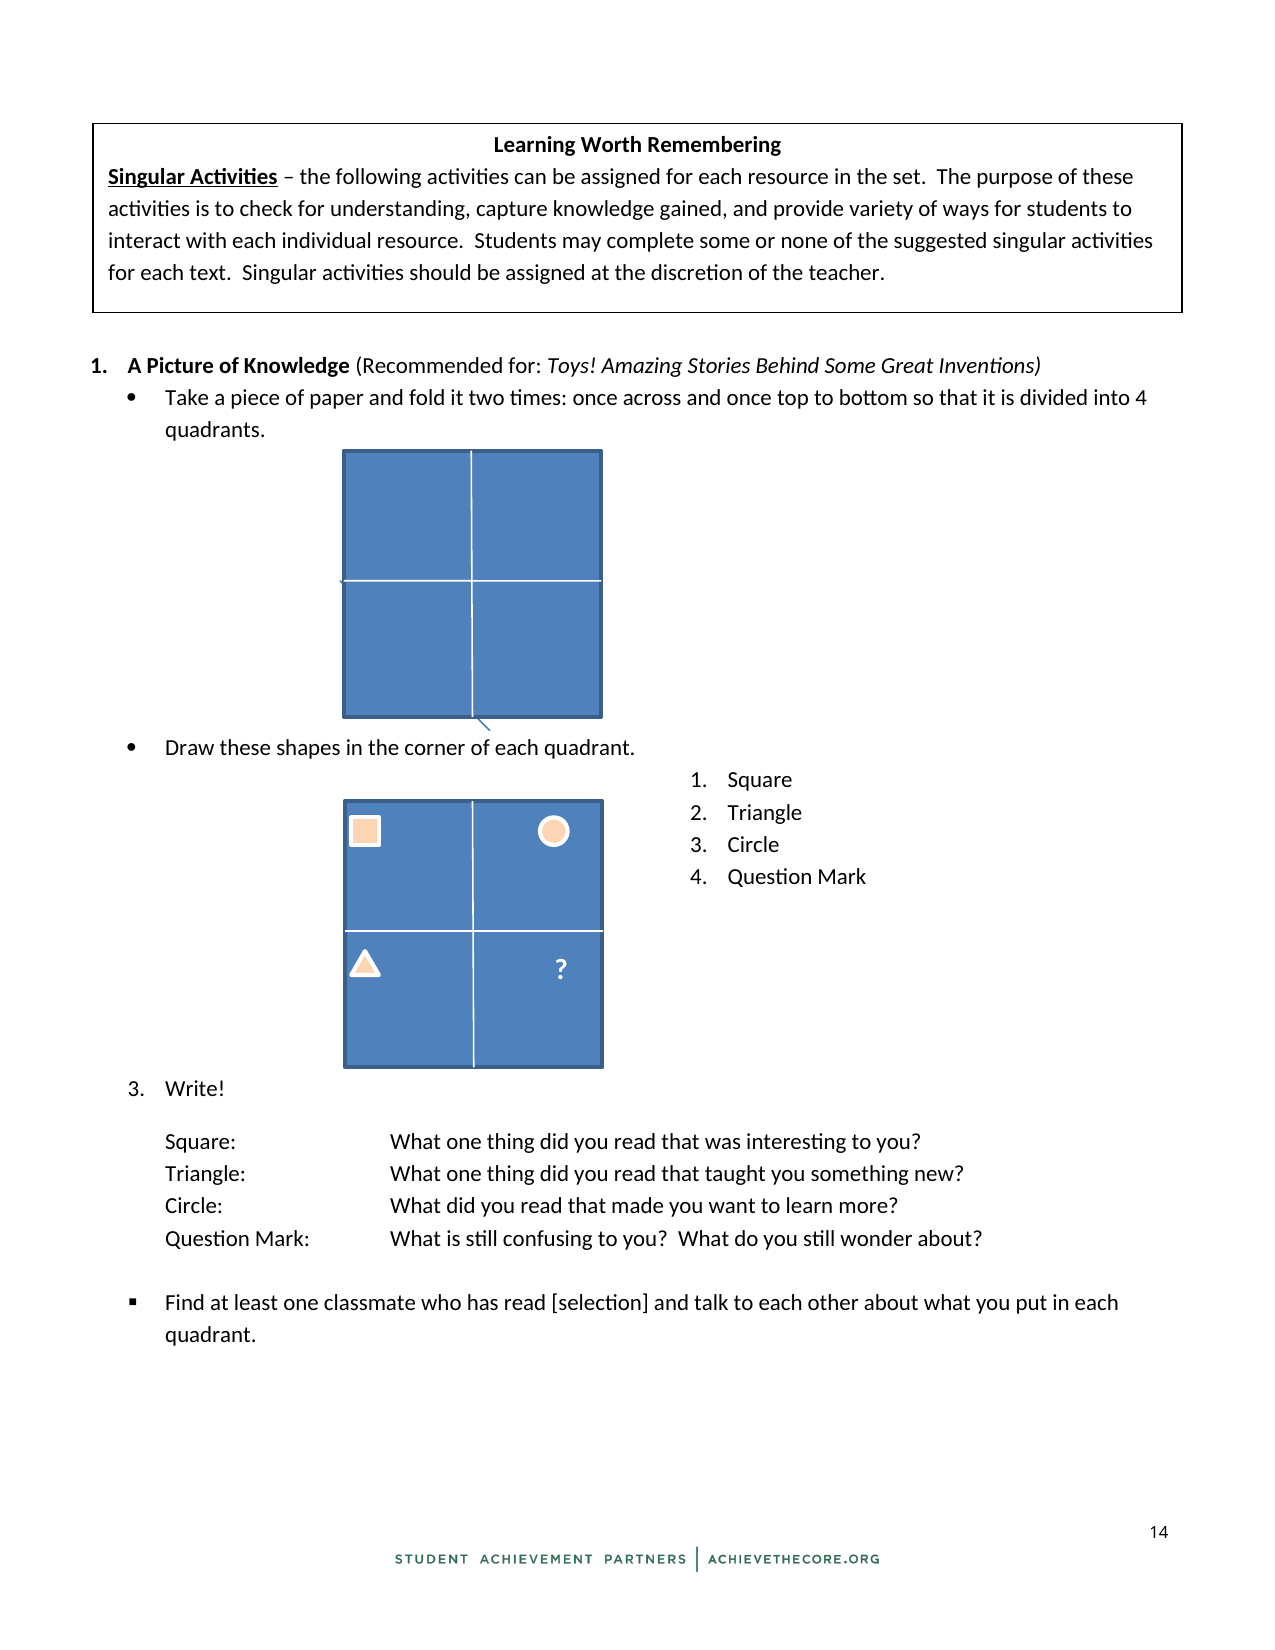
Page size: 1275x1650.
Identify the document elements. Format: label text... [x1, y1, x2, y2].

text Triangle: What one thing did you read that taught you something new? [165, 1159, 1185, 1187]
list Circle [690, 830, 1185, 858]
picture [384, 1543, 892, 1575]
list A Picture of Knowledge (Recommended for: Toys! Amazing Stories Behind Some Great Inventions) [90, 351, 1185, 379]
list Take a piece of paper and fold it two times: once across and once top to bottom so that it is divided into 4 quadrants. [127, 383, 1185, 443]
list Draw these shapes in the corner of each quadrant. [127, 733, 1185, 761]
list Triangle [690, 798, 1185, 826]
text Circle: What did you read that made you want to learn more? [165, 1192, 1185, 1219]
list Find at least one classmate who has read [selection] and talk to each other about what you put in each quadrant. [127, 1288, 1185, 1348]
list Question Mark [690, 862, 1185, 890]
list Square [690, 766, 1185, 793]
list Write! [127, 1074, 1185, 1102]
text Question Mark: What is still confusing to you? What do you still wonder about? [165, 1224, 1185, 1252]
text Square: What one thing did you read that was interesting to you? [165, 1127, 1185, 1155]
